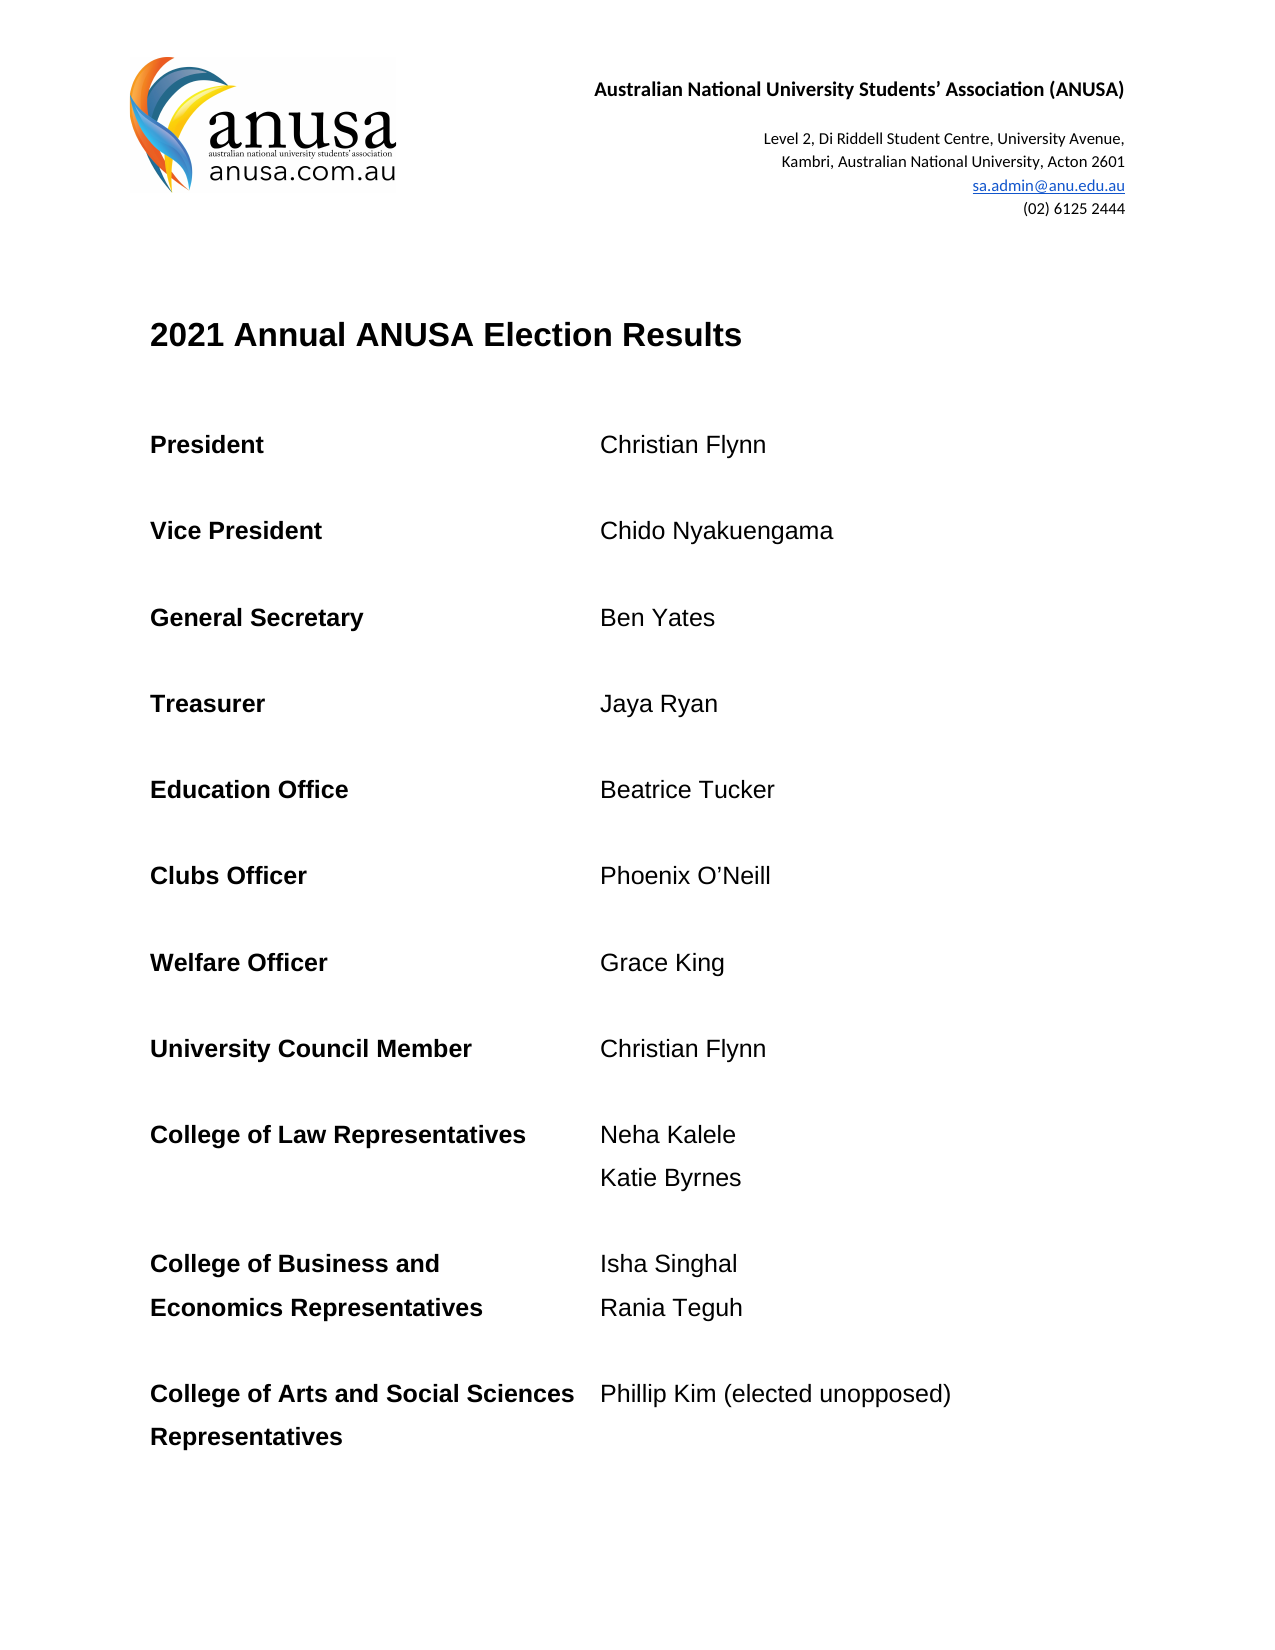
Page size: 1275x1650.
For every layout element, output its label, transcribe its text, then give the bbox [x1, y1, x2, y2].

text University Council Member Christian Flynn [150, 1034, 1125, 1062]
text Vice President Chido Nyakuengama [150, 516, 1125, 545]
text President Christian Flynn [150, 430, 1125, 459]
text Economics Representatives Rania Teguh [150, 1292, 1125, 1321]
text Treasurer Jaya Ryan [150, 689, 1125, 717]
text Katie Byrnes [150, 1163, 1125, 1192]
text General Secretary Ben Yates [150, 602, 1125, 631]
picture [129, 57, 397, 193]
text College of Law Representatives Neha Kalele [150, 1120, 1125, 1149]
text Clubs Officer Phoenix O’Neill [150, 861, 1125, 890]
text Education Office Beatrice Tucker [150, 775, 1125, 804]
text 2021 Annual ANUSA Election Results [150, 315, 1125, 353]
text Welfare Officer Grace King [150, 947, 1125, 976]
text Representatives [150, 1422, 1125, 1451]
text College of Business and Isha Singhal [150, 1249, 1125, 1278]
text College of Arts and Social Sciences Phillip Kim (elected unopposed) [150, 1379, 1125, 1407]
